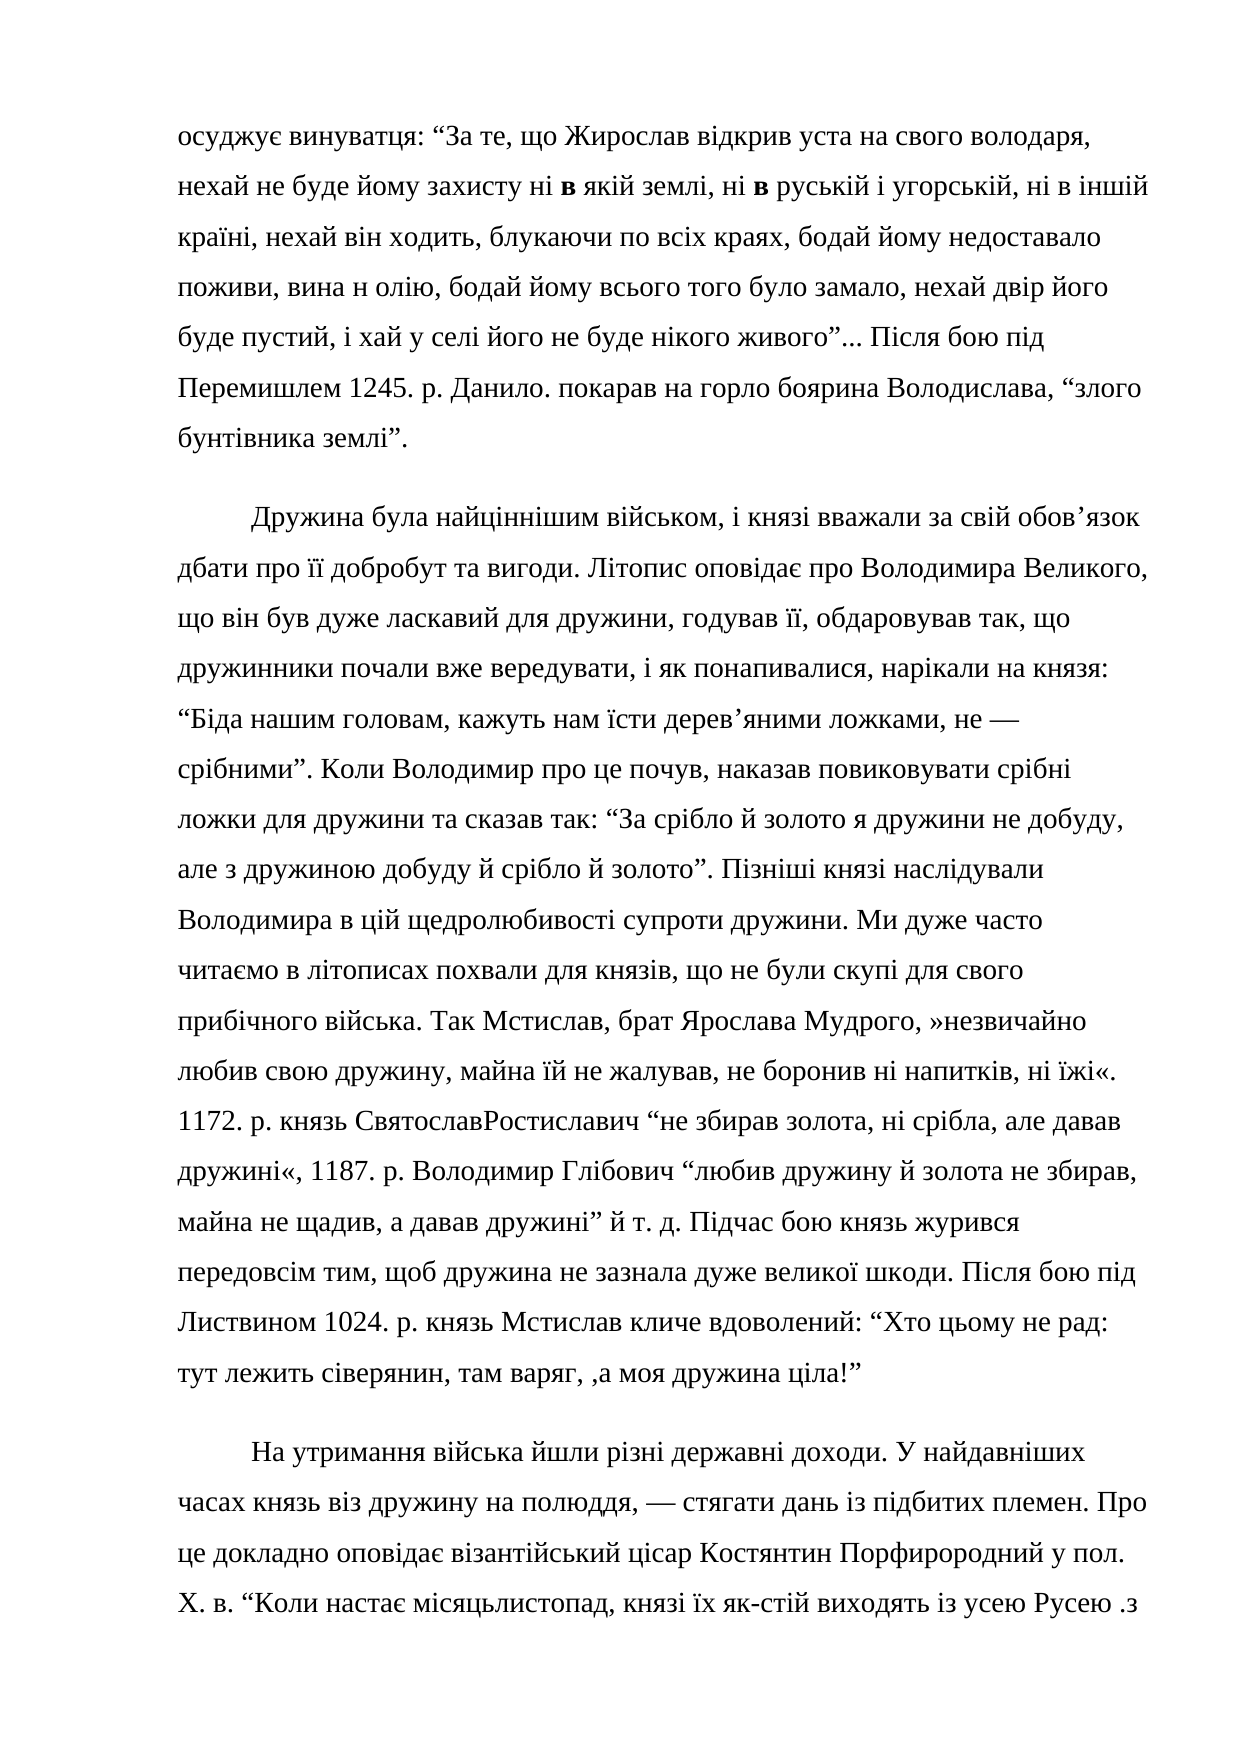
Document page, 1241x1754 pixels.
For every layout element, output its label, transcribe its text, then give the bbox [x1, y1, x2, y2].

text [177, 118, 1152, 453]
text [177, 1434, 1152, 1619]
text Дружина була найціннішим військом, і князі вважали за свій обов’язок дбати про її добробут та вигоди. Літопис оповідає про Володимира Великого, що він був дуже ласкавий для дружини, годував її, обдаровував так, що дружинники почали вже вередувати, і як понапивалися, нарікали на князя: “Біда нашим головам, кажуть нам їсти дерев’яними ложками, не — срібними”. Коли Володимир про це почув, наказав повиковувати срібні ложки для дружини та сказав так: “За срібло й золото я дружини не добуду, але з дружиною добуду й срібло й золото”. Пізніші князі наслідували Володимира в цій щедролюбивості супроти дружини. Ми дуже часто читаємо в літописах похвали для князів, що не були скупі для свого прибічного війська. Так Мстислав, брат Ярослава Мудрого, »незвичайно любив свою дружину, майна їй не жалував, не боронив ні напитків, ні їжі«. 1172. р. князь СвятославРостиславич “не збирав золота, ні срібла, але давав дружині«, 1187. р. Володимир Глібович “любив дружину й золота не збирав, майна не щадив, а давав дружині” й т. д. Підчас бою князь журився передовсім тим, щоб дружина не зазнала дуже великої шкоди. Після бою під Листвином 1024. р. князь Мстислав кличе вдоволений: “Хто цьому не рад: тут лежить сіверянин, там варяг, ,а моя дружина ціла!” [177, 499, 1152, 1388]
